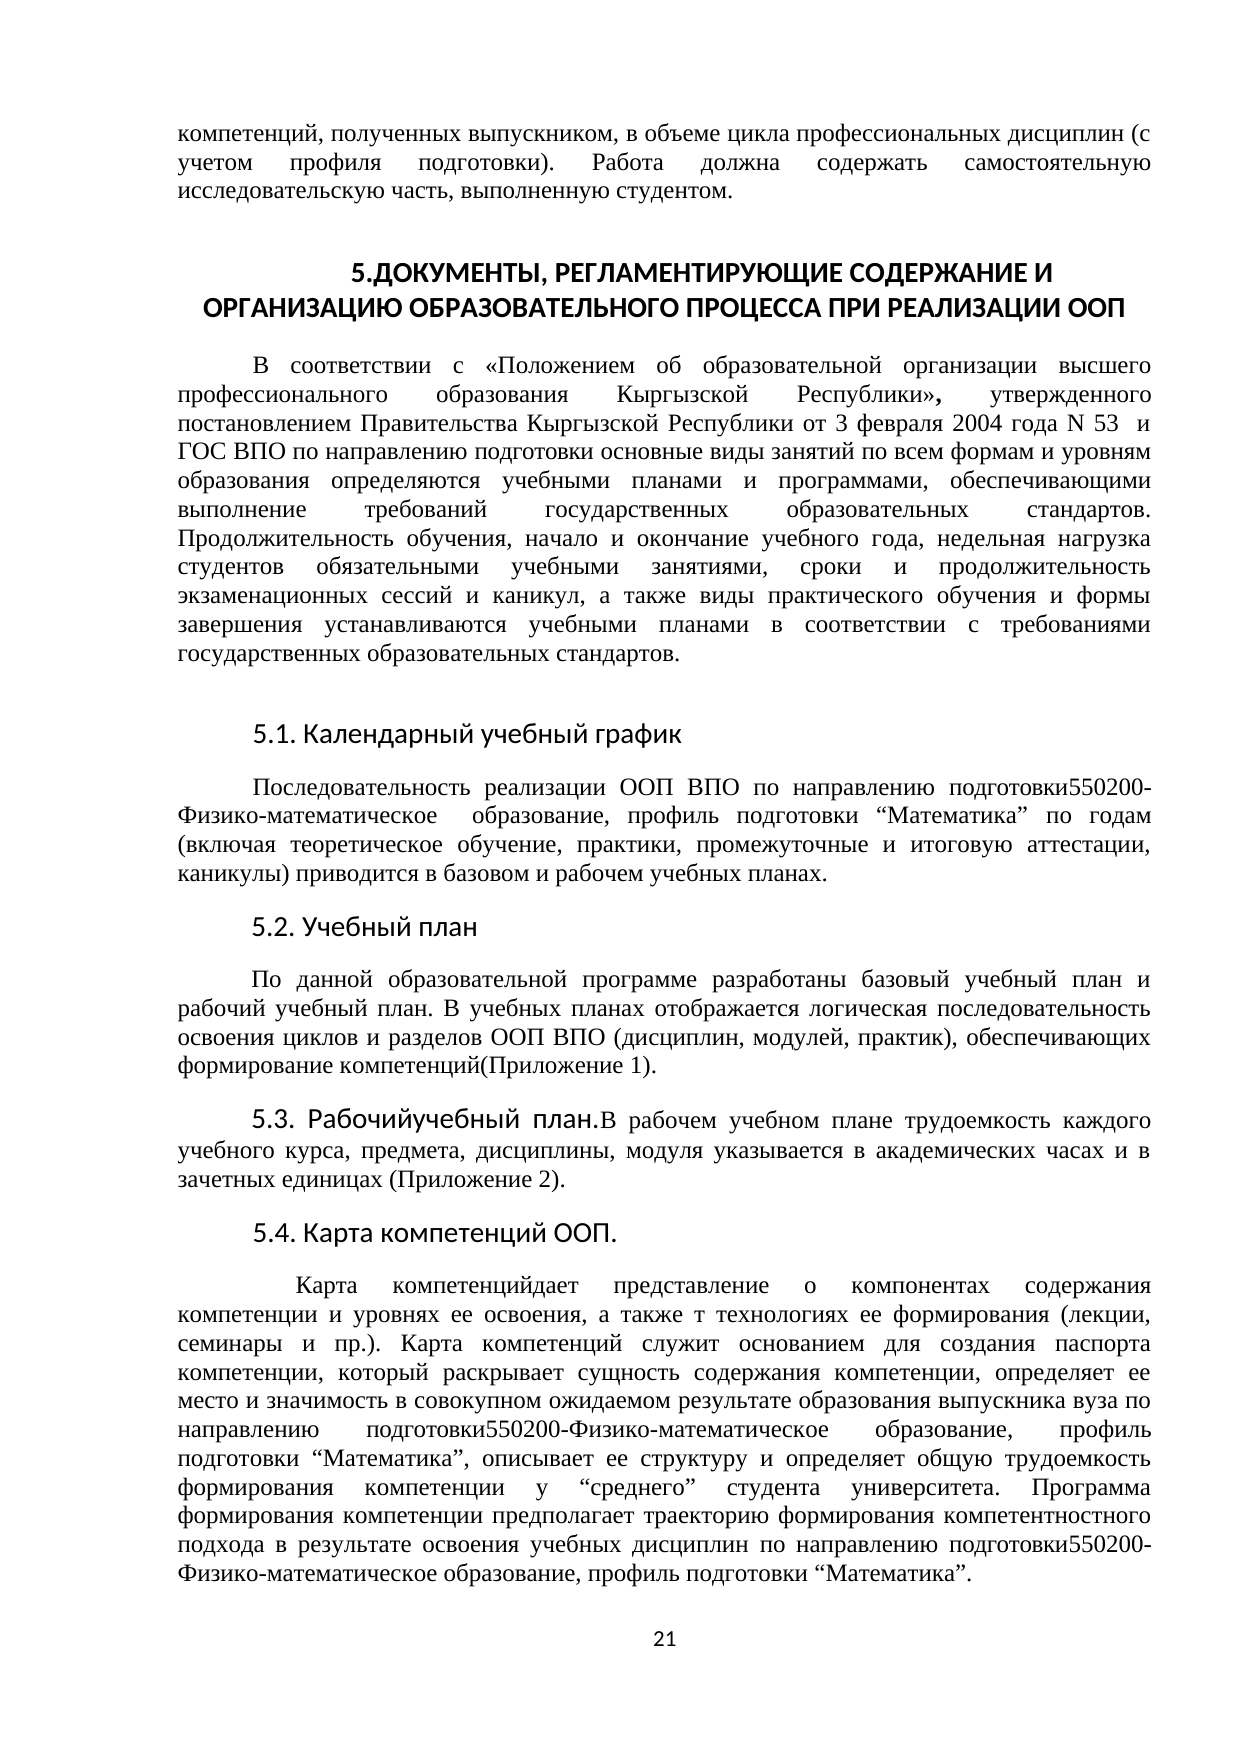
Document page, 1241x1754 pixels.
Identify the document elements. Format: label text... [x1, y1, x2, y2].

text 5.3. Рабочийучебный план.В рабочем учебном плане трудоемкость каждого учебного курса, предмета, дисциплины, модуля указывается в академических часах и в зачетных единицах (Приложение 2). [177, 1264, 1152, 1358]
subtitle В соответствии с «Положением об образовательной организации высшего профессионального образования Кыргызской Республики», утвержденного постановлением Правительства Кыргызской Республики от 3 февраля 2004 года N 53 и ГОС ВПО по направлению подготовки основные виды занятий по всем формам и уровням образования определяются учебными планами и программами, обеспечивающими выполнение требований государственных образовательных стандартов. Продолжительность обучения, начало и окончание учебного года, недельная нагрузка студентов обязательными учебными занятиями, сроки и продолжительность экзаменационных сессий и каникул, а также виды практического обучения и формы завершения устанавливаются учебными планами в соответствии с требованиями государственных образовательных стандартов. [177, 515, 1152, 831]
text 5.2. Учебный план [177, 1072, 1152, 1108]
text Выпускная квалификационная работа бакалавра по направлению подготовки 550200 «Физико-математическое образование» (профиль подготовки «Математика») является учебно-квалификационной. Ее тематика и содержание должны соответствовать уровню компетенций, полученных выпускником, в объеме цикла профессиональных дисциплин (с учетом профиля подготовки). Работа должна содержать самостоятельную исследовательскую часть, выполненную студентом. [177, 196, 1152, 369]
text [177, 1435, 1152, 1607]
text 5.4. Карта компетенций ООП. [177, 1378, 1152, 1414]
text Последовательность реализации ООП ВПО по направлению подготовки550200- Физико-математическое образование, профиль подготовки “Математика” по годам (включая теоретическое обучение, практики, промежуточные и итоговую аттестации, каникулы) приводится в базовом и рабочем учебных планах. [177, 936, 1152, 1051]
text По данной образовательной программе разработаны базовый учебный план и рабочий учебный план. В учебных планах отображается логическая последовательность освоения циклов и разделов ООП ВПО (дисциплин, модулей, практик), обеспечивающих формирование компетенций(Приложение 1). [177, 1129, 1152, 1244]
text 5.ДОКУМЕНТЫ, РЕГЛАМЕНТИРУЮЩИЕ СОДЕРЖАНИЕ И ОРГАНИЗАЦИЮ ОБРАЗОВАТЕЛЬНОГО ПРОЦЕССА ПРИ РЕАЛИЗАЦИИ ООП [177, 418, 1152, 490]
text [177, 118, 1152, 176]
text 5.1. Календарный учебный график [177, 880, 1152, 916]
